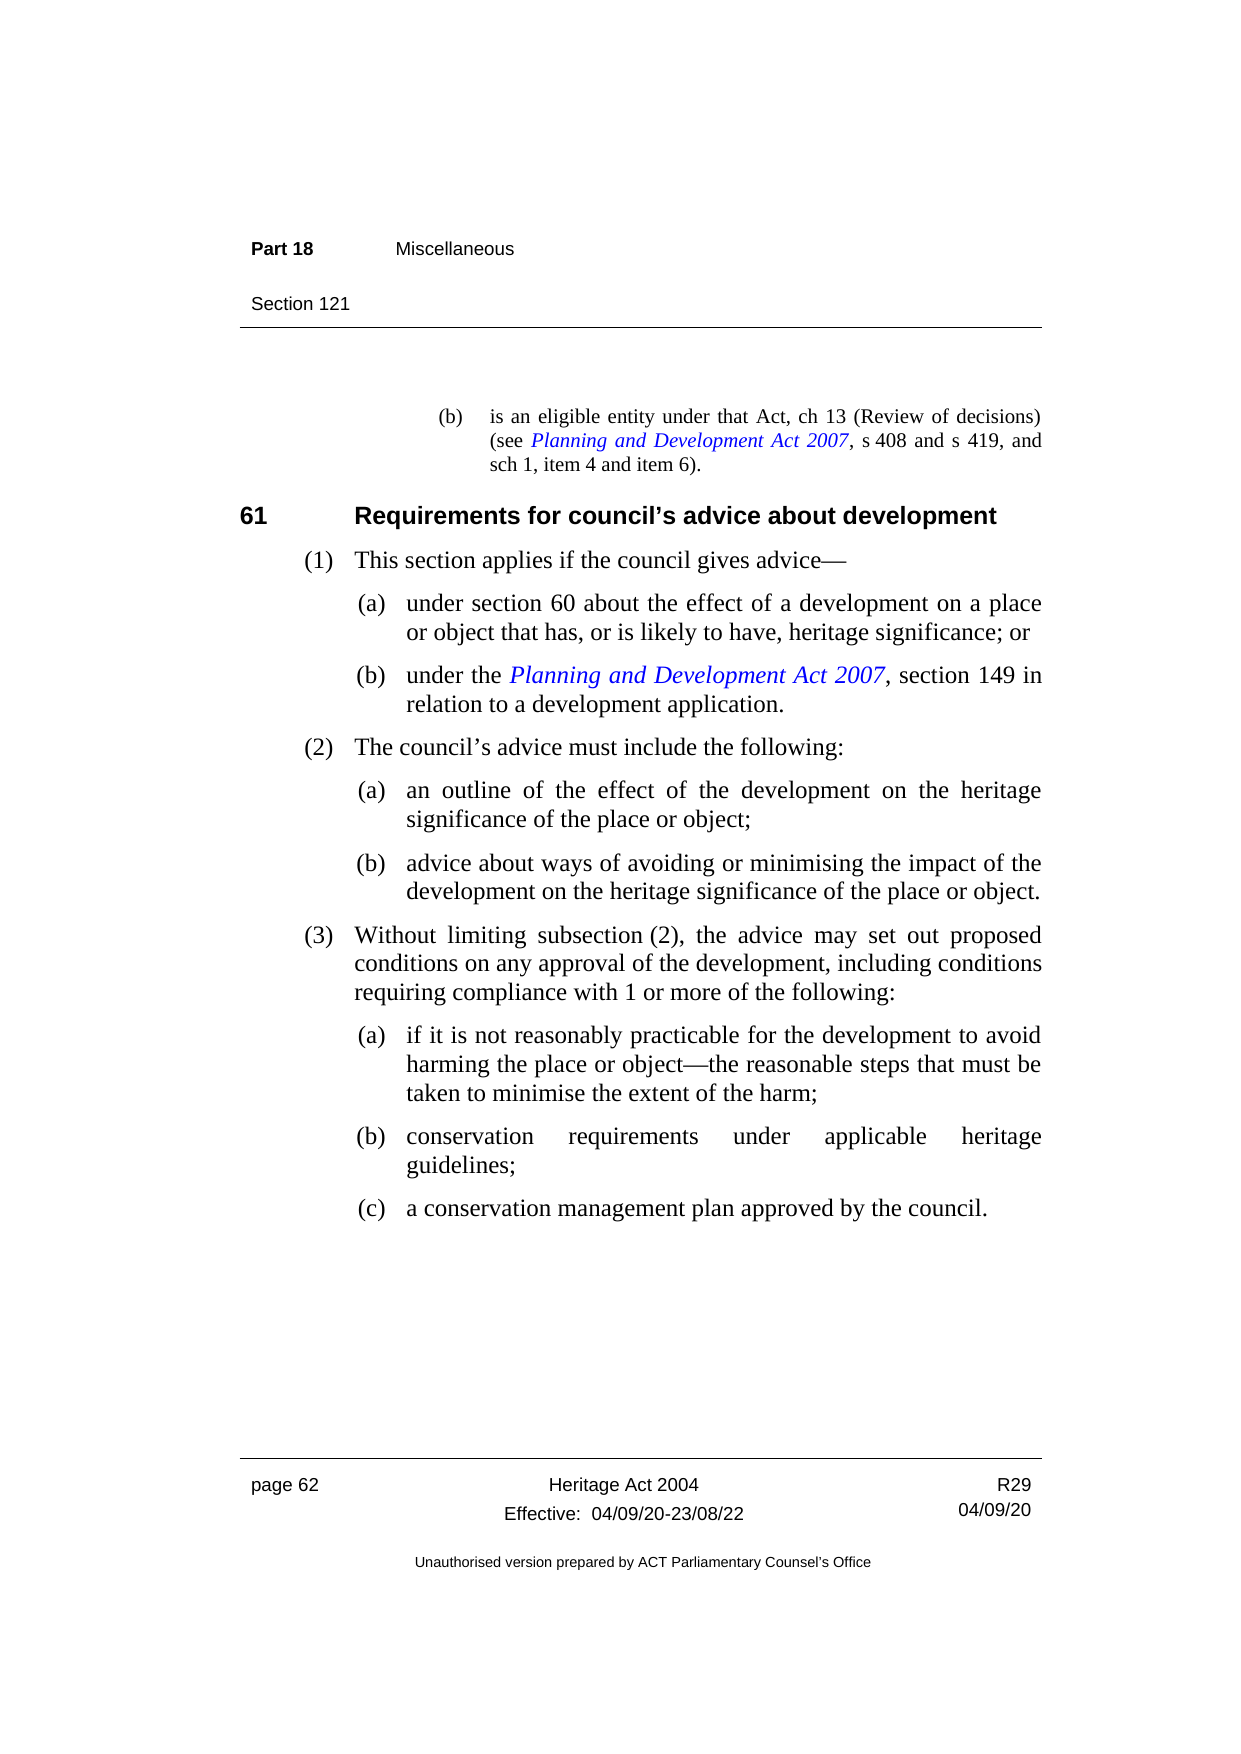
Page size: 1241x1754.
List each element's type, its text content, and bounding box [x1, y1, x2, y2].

text (3) Without limiting subsection (2), the advice may set out proposed conditions on any approval of the development, including conditions requiring compliance with 1 or more of the following: [239, 920, 1042, 1006]
text (a) under section 60 about the effect of a development on a place or object that has, or is likely to have, heritage significance; or [239, 588, 1042, 646]
text (b) conservation requirements under applicable heritage guidelines; [239, 1121, 1042, 1179]
text (c) a conservation management plan approved by the council. [239, 1193, 1042, 1222]
text (b) under the Planning and Development Act 2007, section 149 in relation to a development application. [239, 660, 1042, 718]
text 61 Requirements for council’s advice about development [239, 501, 1042, 530]
text (2) The council’s advice must include the following: [239, 732, 1042, 761]
text (a) if it is not reasonably practicable for the development to avoid harming the place or object—the reasonable steps that must be taken to minimise the extent of the harm; [239, 1021, 1042, 1107]
text (a) an outline of the effect of the development on the heritage significance of the place or object; [239, 776, 1042, 833]
text (b) advice about ways of avoiding or minimising the impact of the development on the heritage significance of the place or object. [239, 848, 1042, 905]
text (b) is an eligible entity under that Act, ch 13 (Review of decisions) (see Planning and Development Act 2007, s 408 and s 419, and sch 1, item 4 and item 6). [354, 404, 1042, 476]
text (1) This section applies if the council gives advice— [239, 545, 1042, 573]
